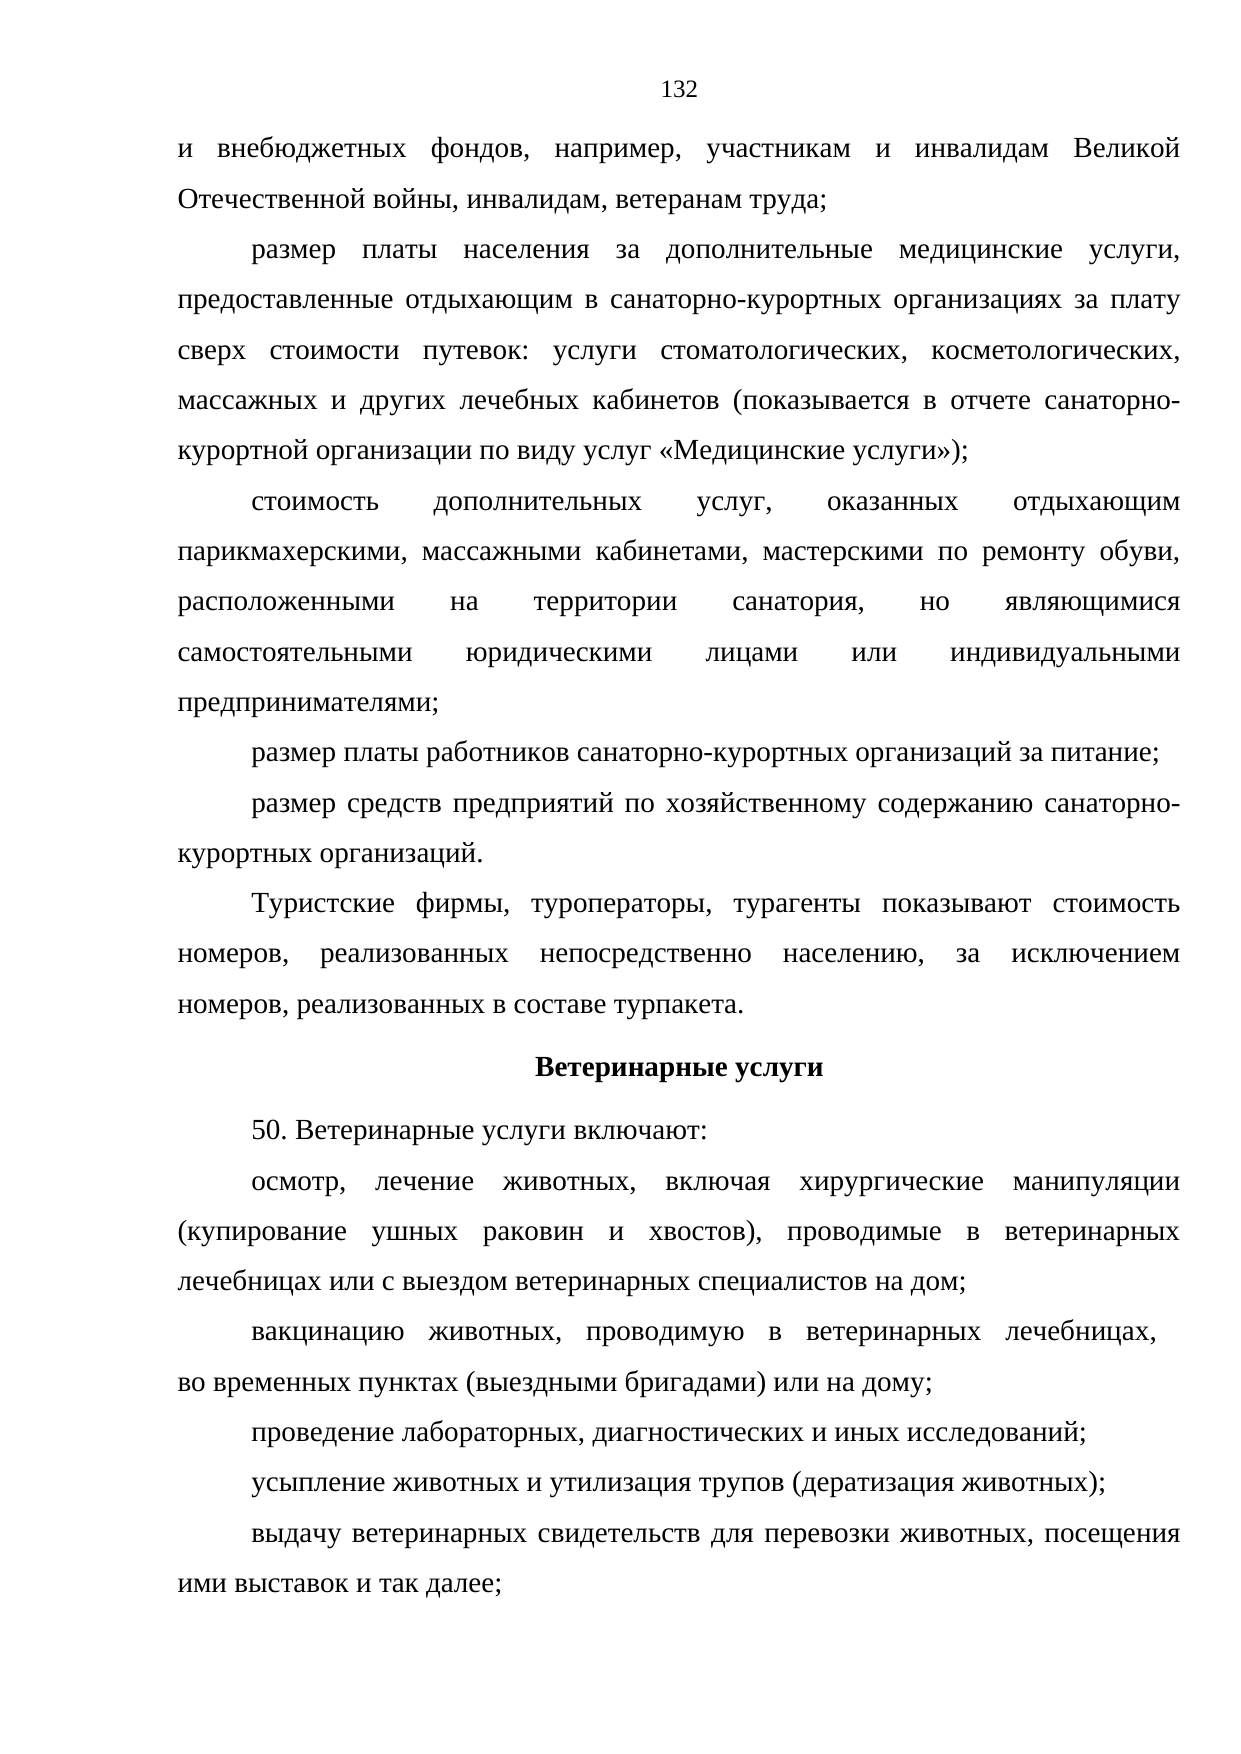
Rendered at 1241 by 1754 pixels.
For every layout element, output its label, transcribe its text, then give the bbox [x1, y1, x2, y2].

text размер платы населения за дополнительные медицинские услуги, предоставленные отдыхающим в санаторно-курортных организациях за плату сверх стоимости путевок: услуги стоматологических, косметологических, массажных и других лечебных кабинетов (показывается в отчете санаторно-курортной организации по виду услуг «Медицинские услуги»); [177, 231, 1181, 466]
text стоимость дополнительных услуг, оказанных отдыхающим парикмахерскими, массажными кабинетами, мастерскими по ремонту обуви, расположенными на территории санатория, но являющимися самостоятельными юридическими лицами или индивидуальными предпринимателями; [177, 483, 1181, 718]
text выдачу ветеринарных свидетельств для перевозки животных, посещения ими выставок и так далее; [177, 1515, 1181, 1599]
text осмотр, лечение животных, включая хирургические манипуляции (купирование ушных раковин и хвостов), проводимые в ветеринарных лечебницах или с выездом ветеринарных специалистов на дом; [177, 1163, 1181, 1297]
text 50. Ветеринарные услуги включают: [177, 1112, 1181, 1146]
text Туристские фирмы, туроператоры, турагенты показывают стоимость номеров, реализованных непосредственно населению, за исключением номеров, реализованных в составе турпакета. [177, 885, 1181, 1019]
text проведение лабораторных, диагностических и иных исследований; [177, 1414, 1181, 1448]
text размер средств предприятий по хозяйственному содержанию санаторно- курортных организаций. [177, 785, 1181, 868]
text Ветеринарные услуги [177, 1049, 1181, 1082]
text размер платы работников санаторно-курортных организаций за питание; [177, 734, 1181, 768]
text усыпление животных и утилизация трупов (дератизация животных); [177, 1464, 1181, 1498]
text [177, 131, 1181, 214]
text вакцинацию животных, проводимую в ветеринарных лечебницах, во временных пунктах (выездными бригадами) или на дому; [177, 1313, 1181, 1397]
